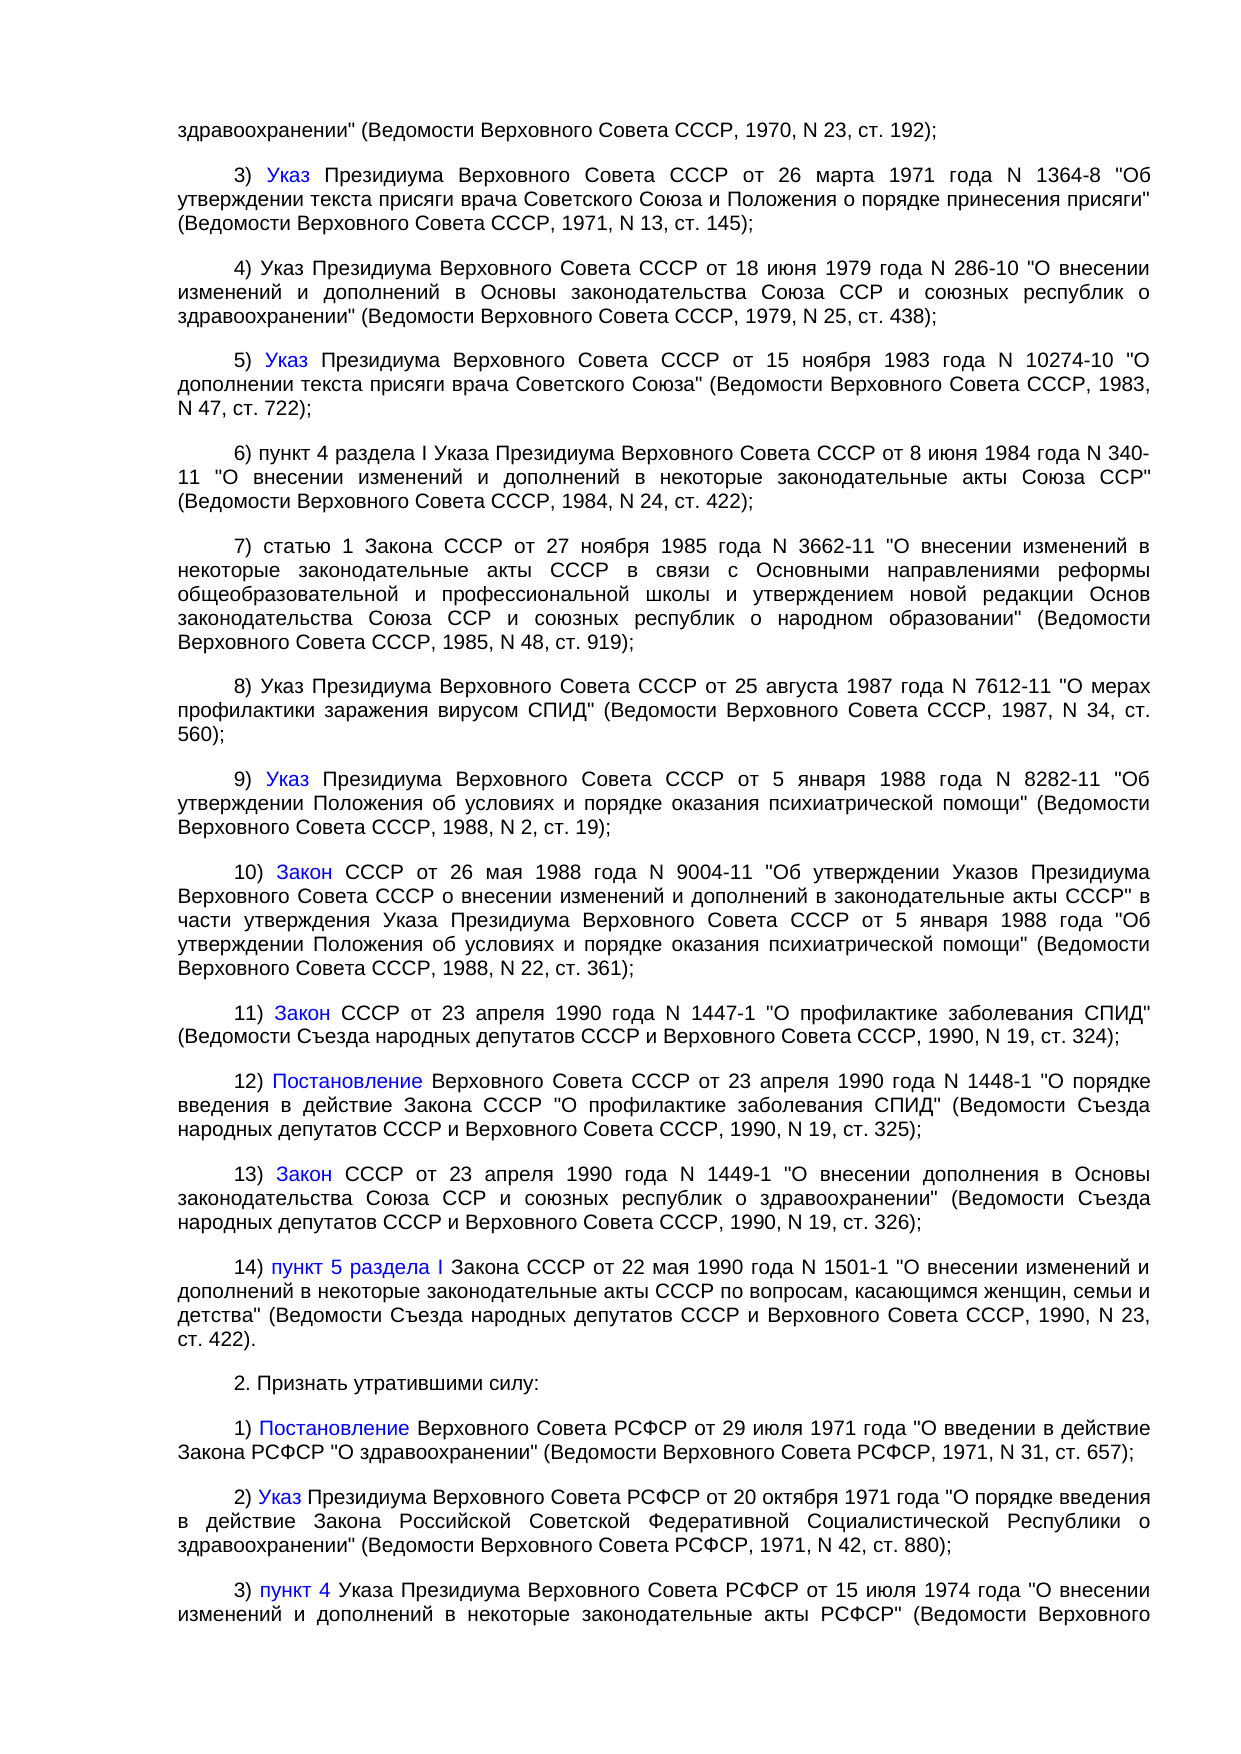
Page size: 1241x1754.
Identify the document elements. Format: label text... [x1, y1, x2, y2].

text 4) Указ Президиума Верховного Совета СССР от 18 июня 1979 года N 286-10 "О внесении изменений и дополнений в Основы законодательства Союза ССР и союзных республик о здравоохранении" (Ведомости Верховного Совета СССР, 1979, N 25, ст. 438); [177, 256, 1152, 327]
text 5) Указ Президиума Верховного Совета СССР от 15 ноября 1983 года N 10274-10 "О дополнении текста присяги врача Советского Союза" (Ведомости Верховного Совета СССР, 1983, N 47, ст. 722); [177, 348, 1152, 420]
text 11) Закон СССР от 23 апреля 1990 года N 1447-1 "О профилактике заболевания СПИД" (Ведомости Съезда народных депутатов СССР и Верховного Совета СССР, 1990, N 19, ст. 324); [177, 1000, 1152, 1048]
text 6) пункт 4 раздела I Указа Президиума Верховного Совета СССР от 8 июня 1984 года N 340-11 "О внесении изменений и дополнений в некоторые законодательные акты Союза ССР" (Ведомости Верховного Совета СССР, 1984, N 24, ст. 422); [177, 441, 1152, 513]
text 9) Указ Президиума Верховного Совета СССР от 5 января 1988 года N 8282-11 "Об утверждении Положения об условиях и порядке оказания психиатрической помощи" (Ведомости Верховного Совета СССР, 1988, N 2, ст. 19); [177, 767, 1152, 839]
text 2) Указ Президиума Верховного Совета РСФСР от 20 октября 1971 года "О порядке введения в действие Закона Российской Советской Федеративной Социалистической Республики о здравоохранении" (Ведомости Верховного Совета РСФСР, 1971, N 42, ст. 880); [177, 1485, 1152, 1557]
text 13) Закон СССР от 23 апреля 1990 года N 1449-1 "О внесении дополнения в Основы законодательства Союза ССР и союзных республик о здравоохранении" (Ведомости Съезда народных депутатов СССР и Верховного Совета СССР, 1990, N 19, ст. 326); [177, 1162, 1152, 1234]
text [177, 118, 1152, 142]
text 1) Постановление Верховного Совета РСФСР от 29 июля 1971 года "О введении в действие Закона РСФСР "О здравоохранении" (Ведомости Верховного Совета РСФСР, 1971, N 31, ст. 657); [177, 1416, 1152, 1464]
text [177, 1577, 1152, 1625]
text 2. Признать утратившими силу: [177, 1371, 1152, 1395]
text 14) пункт 5 раздела I Закона СССР от 22 мая 1990 года N 1501-1 "О внесении изменений и дополнений в некоторые законодательные акты СССР по вопросам, касающимся женщин, семьи и детства" (Ведомости Съезда народных депутатов СССР и Верховного Совета СССР, 1990, N 23, ст. 422). [177, 1254, 1152, 1350]
text 8) Указ Президиума Верховного Совета СССР от 25 августа 1987 года N 7612-11 "О мерах профилактики заражения вирусом СПИД" (Ведомости Верховного Совета СССР, 1987, N 34, ст. 560); [177, 674, 1152, 746]
text 10) Закон СССР от 26 мая 1988 года N 9004-11 "Об утверждении Указов Президиума Верховного Совета СССР о внесении изменений и дополнений в законодательные акты СССР" в части утверждения Указа Президиума Верховного Совета СССР от 5 января 1988 года "Об утверждении Положения об условиях и порядке оказания психиатрической помощи" (Ведомости Верховного Совета СССР, 1988, N 22, ст. 361); [177, 860, 1152, 979]
text 7) статью 1 Закона СССР от 27 ноября 1985 года N 3662-11 "О внесении изменений в некоторые законодательные акты СССР в связи с Основными направлениями реформы общеобразовательной и профессиональной школы и утверждением новой редакции Основ законодательства Союза ССР и союзных республик о народном образовании" (Ведомости Верховного Совета СССР, 1985, N 48, ст. 919); [177, 534, 1152, 653]
text 3) Указ Президиума Верховного Совета СССР от 26 марта 1971 года N 1364-8 "Об утверждении текста присяги врача Советского Союза и Положения о порядке принесения присяги" (Ведомости Верховного Совета СССР, 1971, N 13, ст. 145); [177, 163, 1152, 235]
text 12) Постановление Верховного Совета СССР от 23 апреля 1990 года N 1448-1 "О порядке введения в действие Закона СССР "О профилактике заболевания СПИД" (Ведомости Съезда народных депутатов СССР и Верховного Совета СССР, 1990, N 19, ст. 325); [177, 1069, 1152, 1141]
